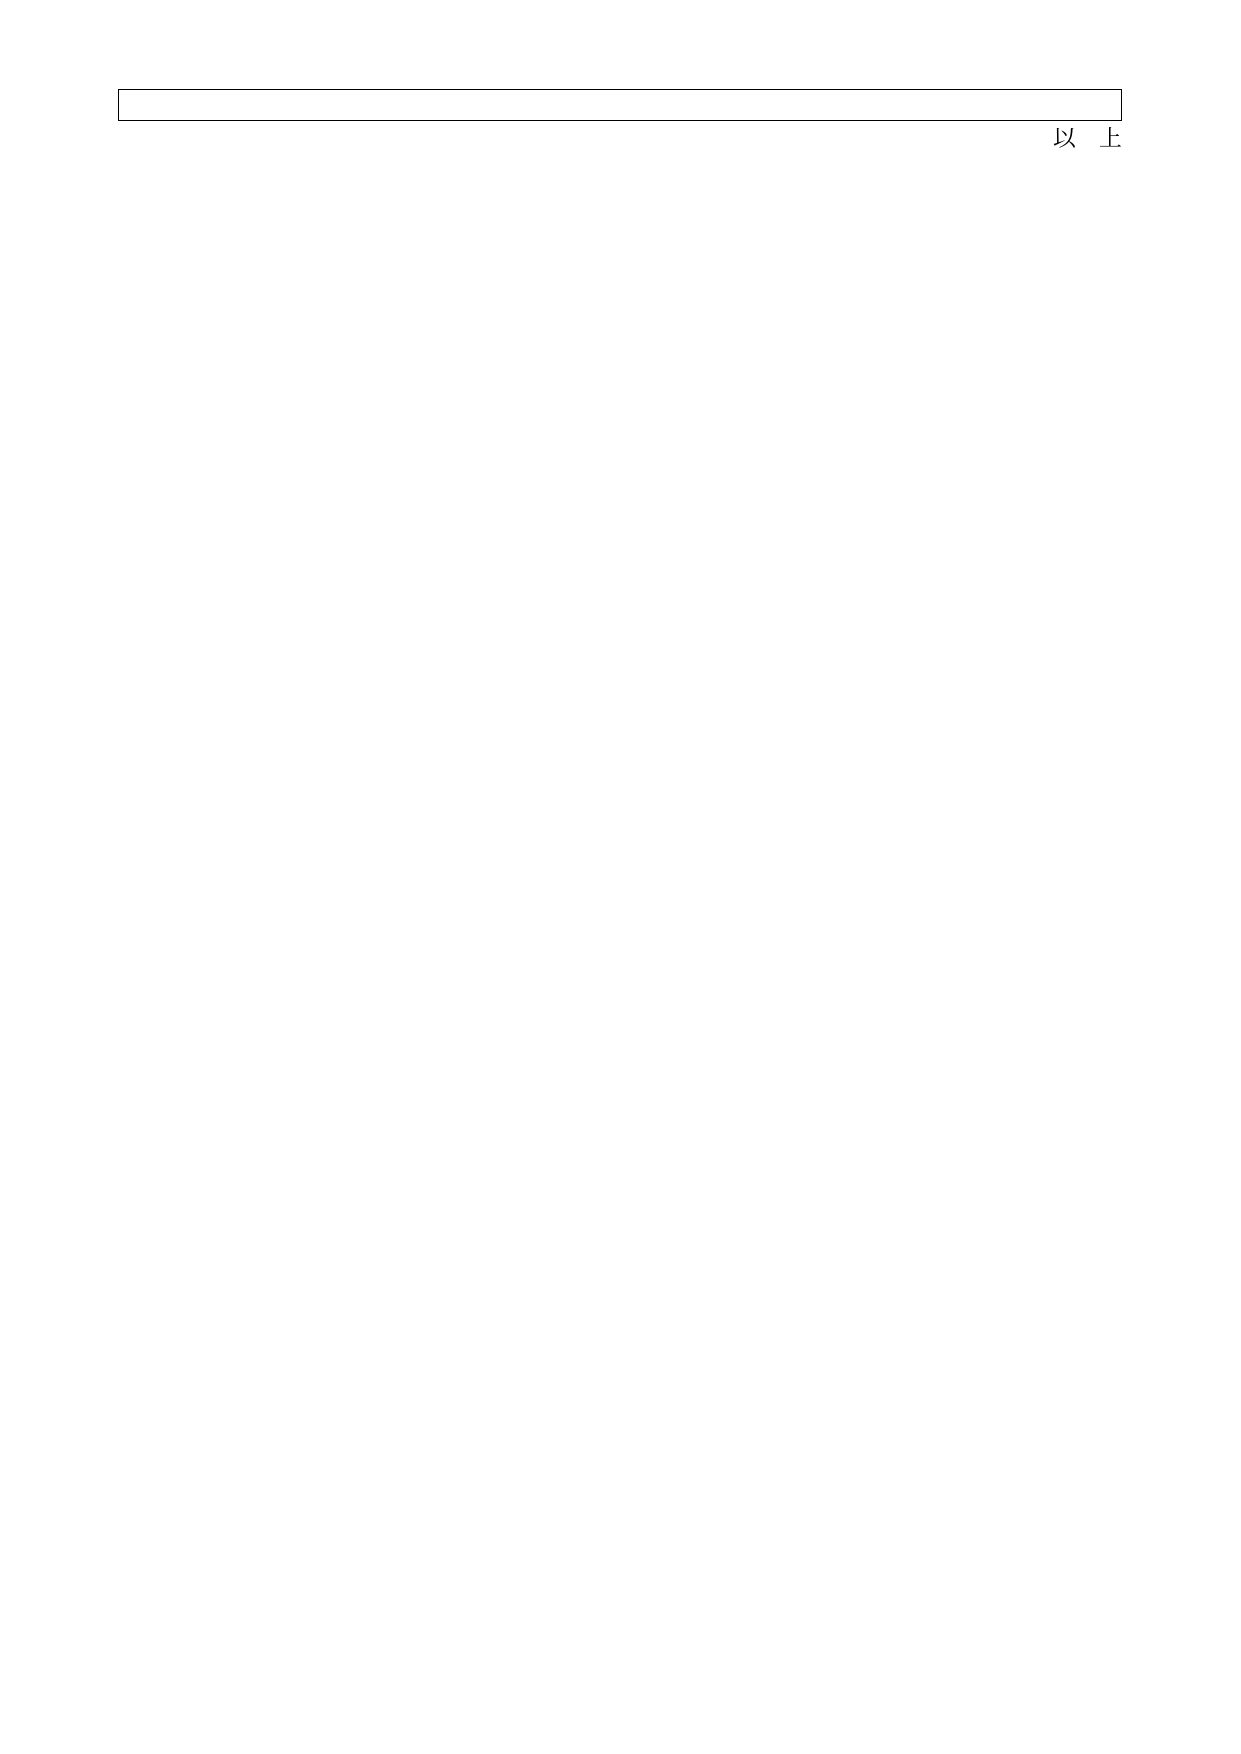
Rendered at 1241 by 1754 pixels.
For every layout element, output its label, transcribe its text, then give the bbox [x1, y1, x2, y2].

table_header [119, 90, 1121, 119]
text 以 上 [118, 121, 1122, 153]
